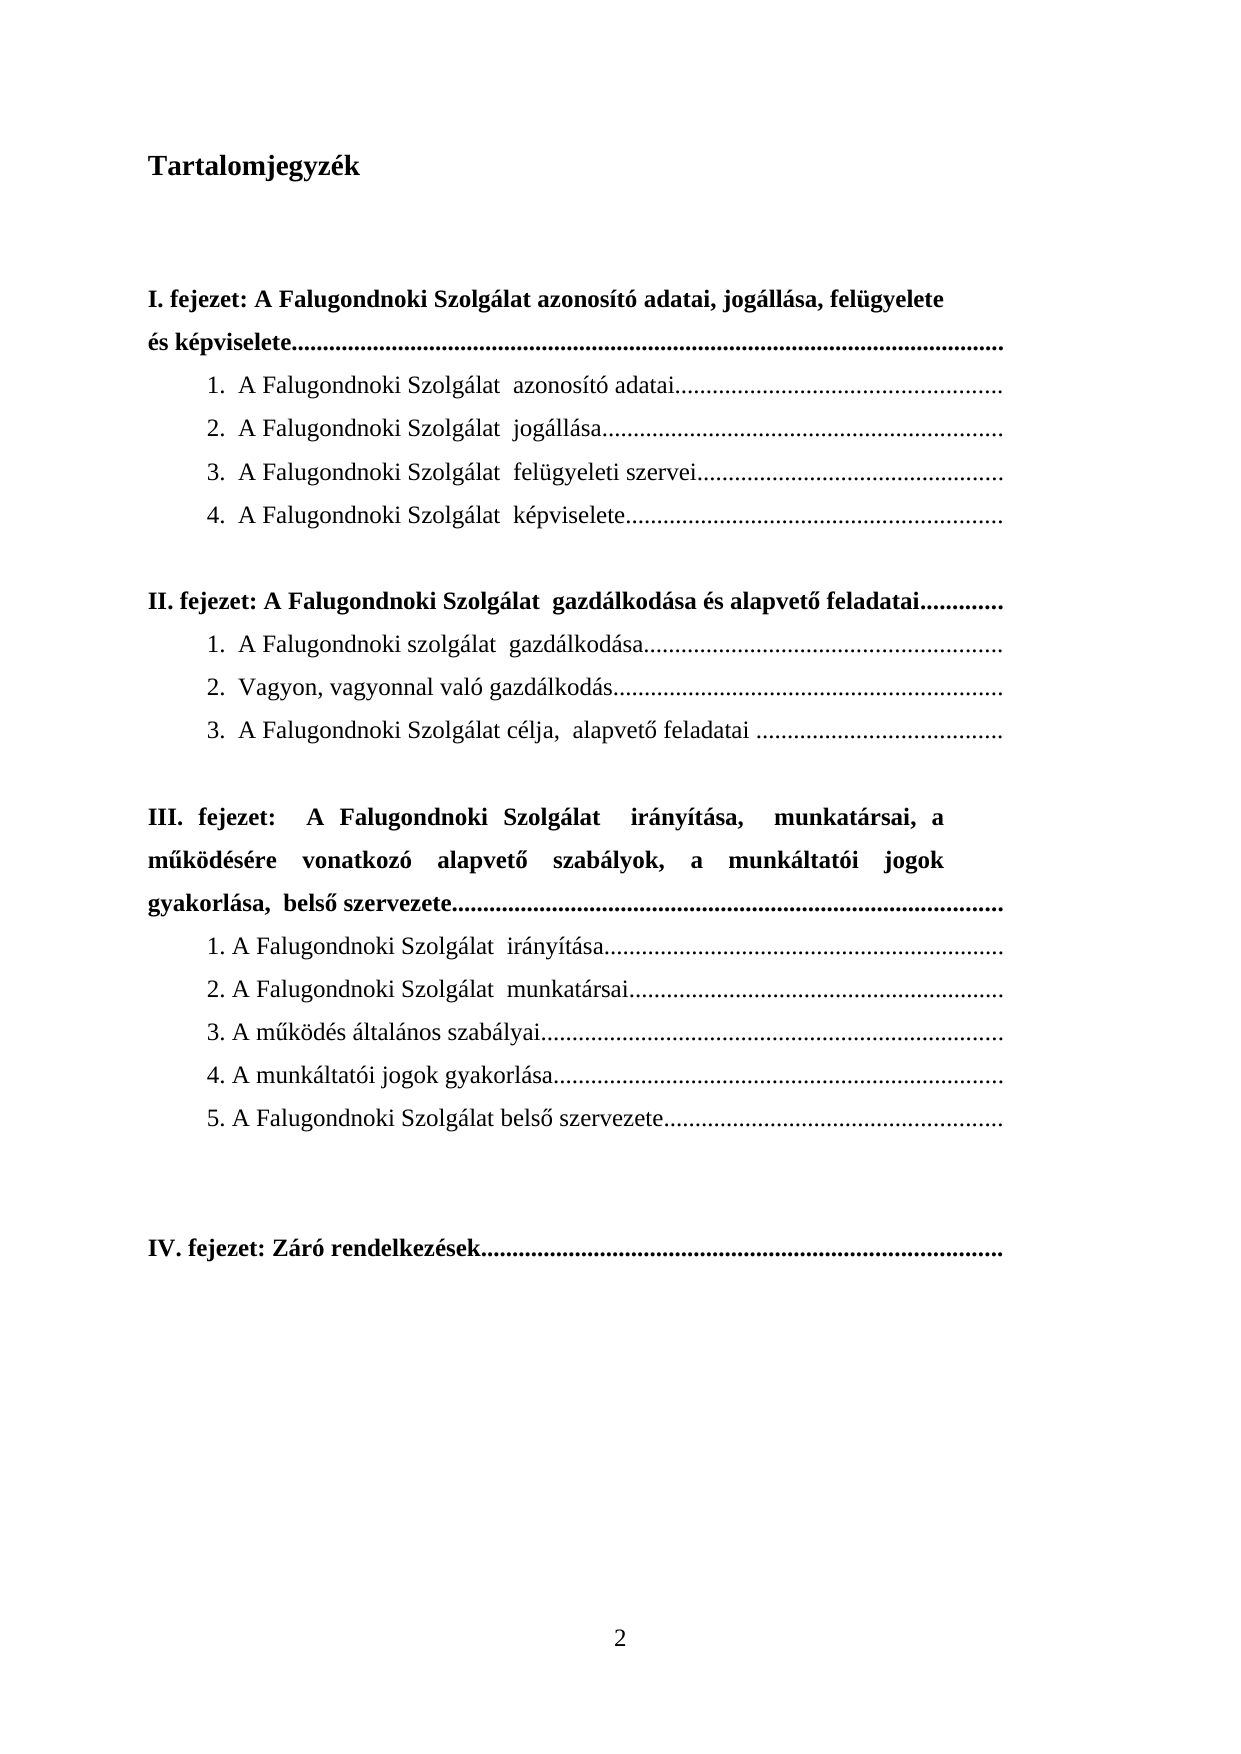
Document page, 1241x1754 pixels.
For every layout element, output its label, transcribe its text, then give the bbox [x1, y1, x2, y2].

text 2. Vagyon, vagyonnal való gazdálkodás 6 [207, 672, 945, 701]
text Falugondnoki Szolgálat munkatársai 7 [207, 974, 945, 1003]
text működés általános szabályai 8 [207, 1017, 945, 1046]
text II. fejezet: A Falugondnoki Szolgálat gazdálkodása és alapvető feladatai 5 [148, 586, 945, 615]
text 1. A Falugondnoki szolgálat gazdálkodása 5 [207, 629, 945, 658]
text IV. fejezet: Záró rendelkezések 8 [148, 1233, 945, 1262]
text I. fejezet: A Falugondnoki Szolgálat azonosító adatai, jogállása, felügyelete és képviselete 3 [148, 284, 945, 356]
text Falugondnoki Szolgálat irányítása 7 [207, 931, 945, 960]
text 4. A Falugondnoki Szolgálat képviselete 4 [207, 500, 945, 528]
text Tartalomjegyzék [148, 148, 1093, 181]
text 3. A Falugondnoki Szolgálat felügyeleti szervei 3 [207, 457, 945, 485]
text 1. A Falugondnoki Szolgálat azonosító adatai 3 [207, 370, 945, 399]
text Falugondnoki Szolgálat belső szervezete 8 [207, 1103, 945, 1132]
text 3. A Falugondnoki Szolgálat célja, alapvető feladatai 6 [207, 715, 945, 744]
text munkáltatói jogok gyakorlása 8 [207, 1060, 945, 1089]
text 2. A Falugondnoki Szolgálat jogállása 3 [207, 413, 945, 442]
text III. fejezet: A Falugondnoki Szolgálat irányítása, munkatársai, a működésére vonatkozó alapvető szabályok, a munkáltatói jogok gyakorlása, belső szervezete 7 [148, 802, 945, 917]
